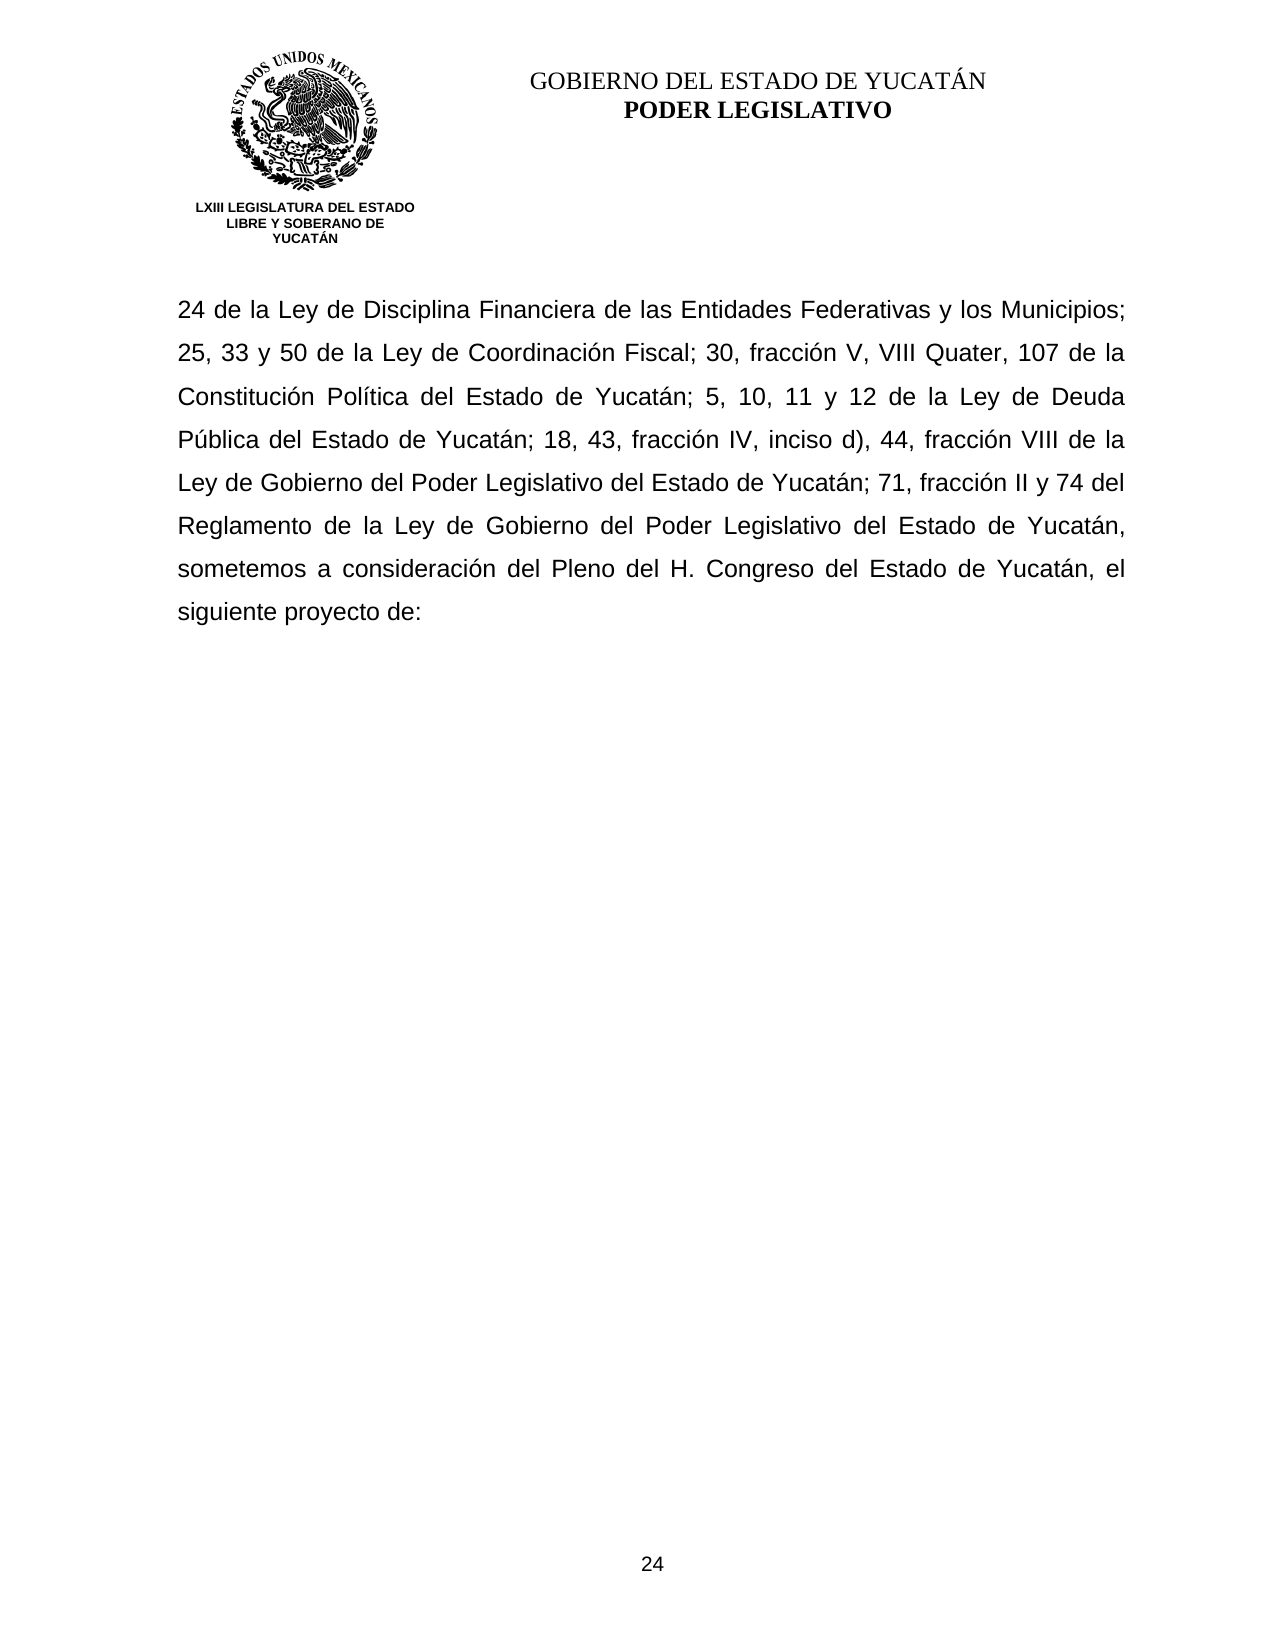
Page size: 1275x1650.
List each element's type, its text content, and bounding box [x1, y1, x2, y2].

picture [195, 17, 413, 225]
